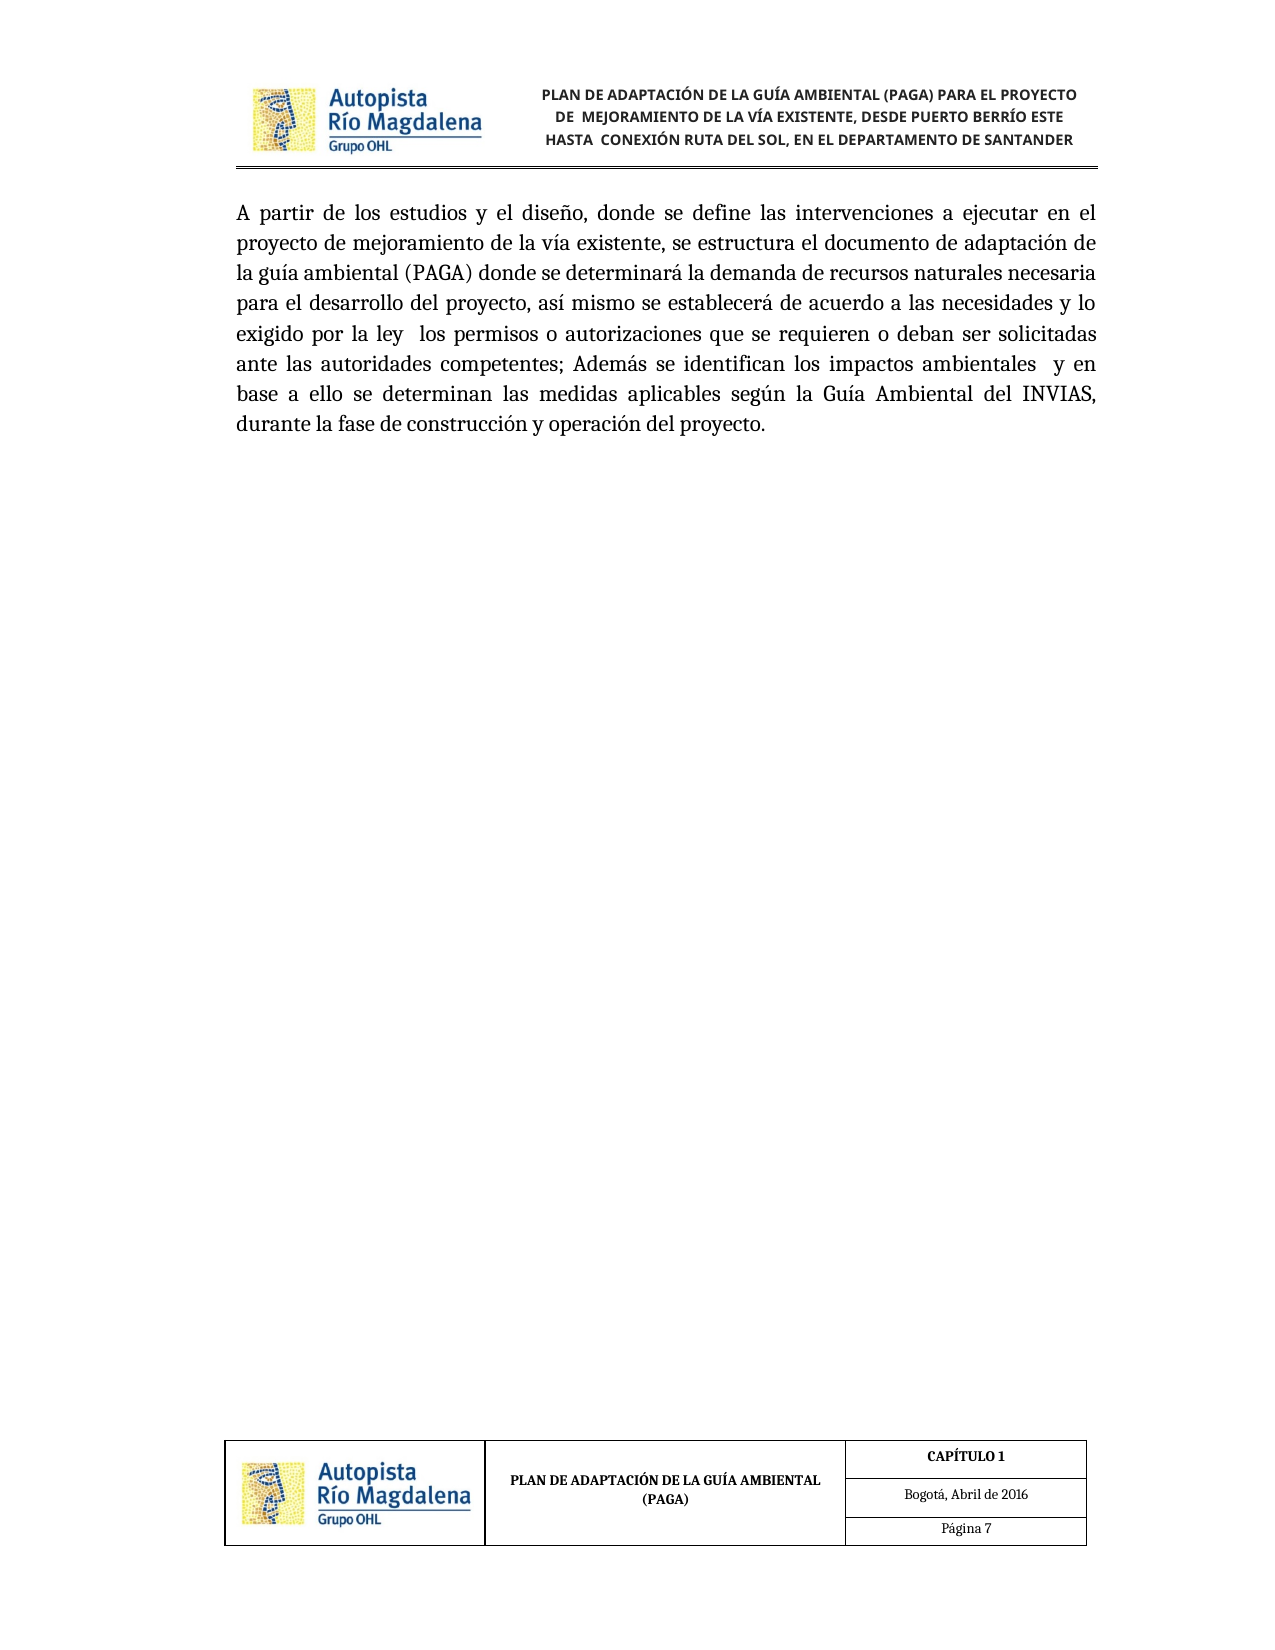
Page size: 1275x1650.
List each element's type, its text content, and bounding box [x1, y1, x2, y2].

picture [236, 1447, 474, 1533]
text A partir de los estudios y el diseño, donde se define las intervenciones a ejecutar en el proyecto de mejoramiento de la vía existente, se estructura el documento de adaptación de la guía ambiental (PAGA) donde se determinará la demanda de recursos naturales necesaria para el desarrollo del proyecto, así mismo se establecerá de acuerdo a las necesidades y lo exigido por la ley los permisos o autorizaciones que se requieren o deban ser solicitadas ante las autoridades competentes; Además se identifican los impactos ambientales y en base a ello se determinan las medidas aplicables según la Guía Ambiental del INVIAS, durante la fase de construcción y operación del proyecto. [236, 199, 1098, 437]
picture [247, 73, 485, 159]
